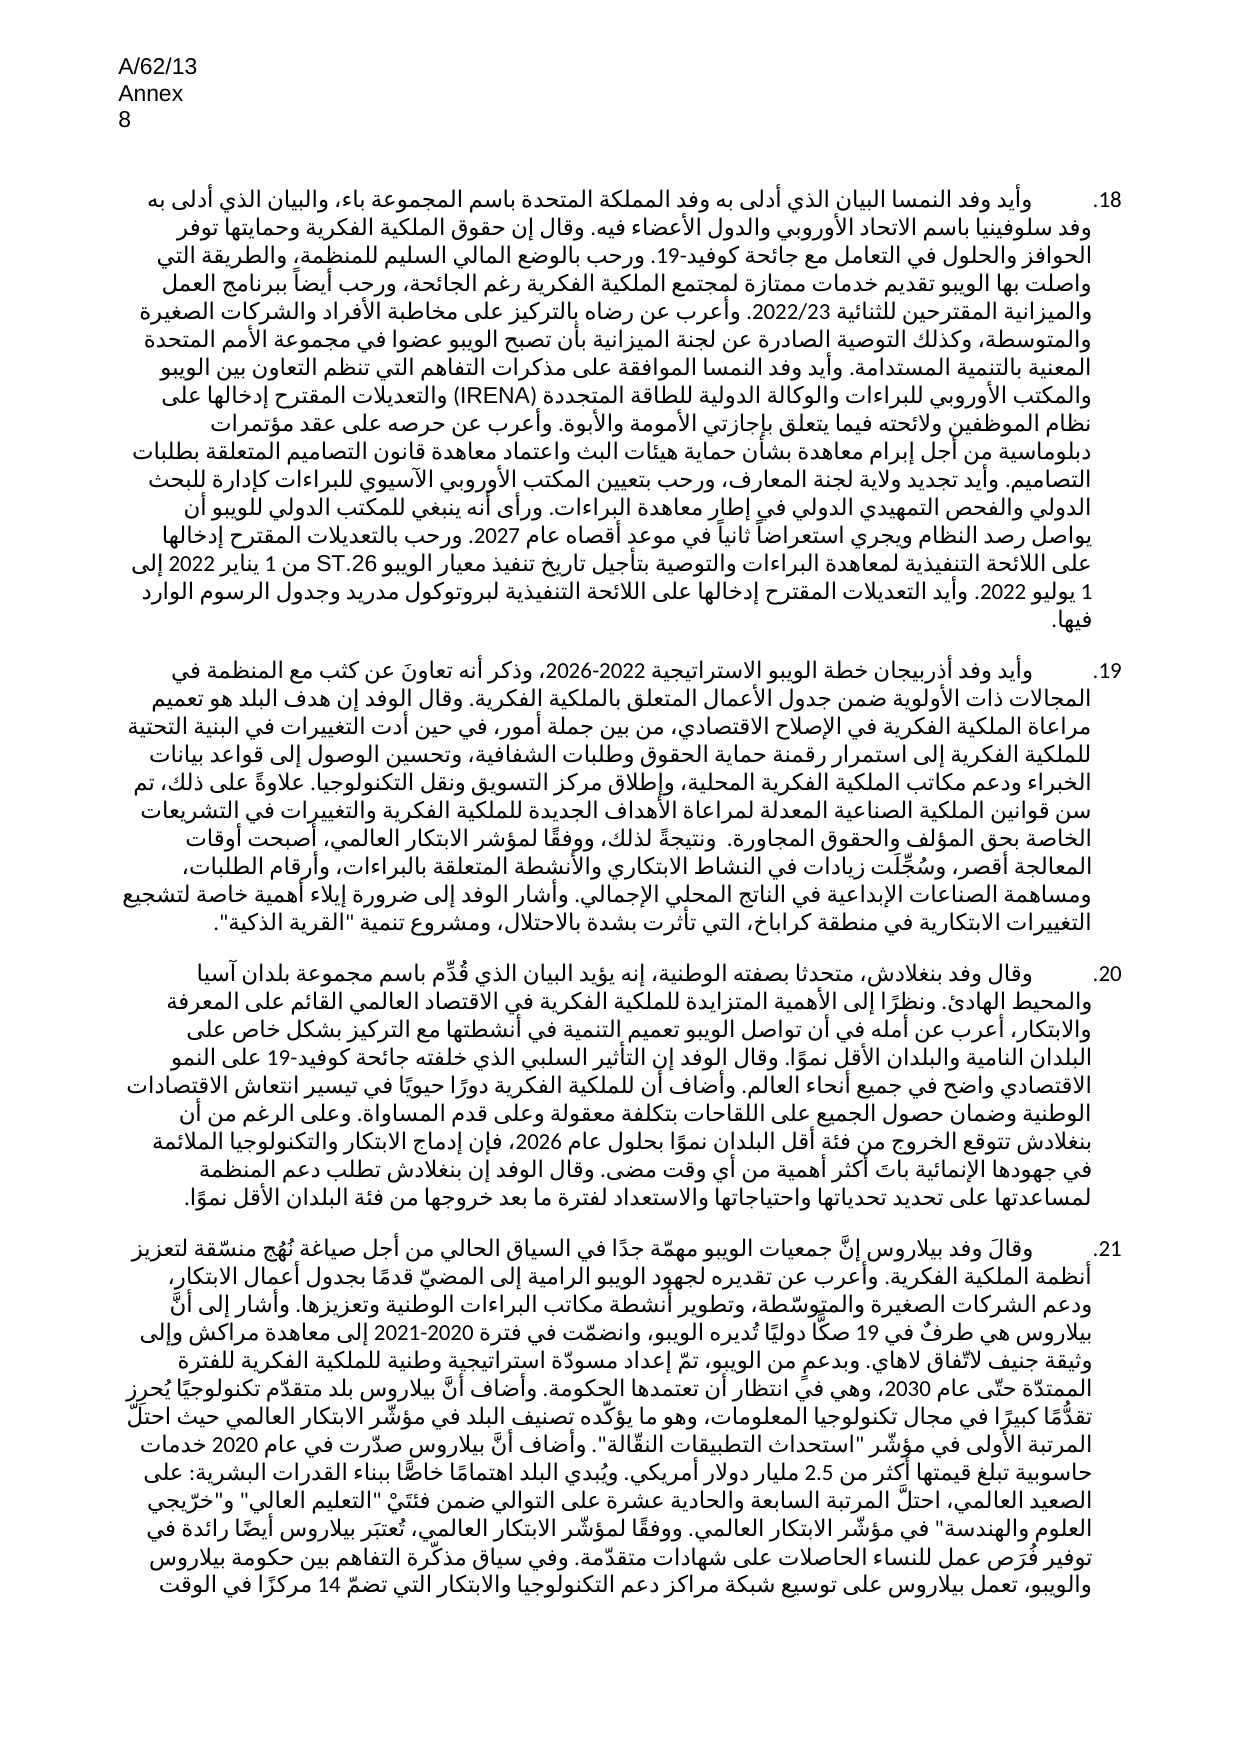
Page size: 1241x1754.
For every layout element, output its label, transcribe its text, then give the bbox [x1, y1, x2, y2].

text وأيد وفد النمسا البيان الذي أدلى به وفد المملكة المتحدة باسم المجموعة باء، والبيان الذي أدلى به وفد سلوفينيا باسم الاتحاد الأوروبي والدول الأعضاء فيه. وقال إن حقوق الملكية الفكرية وحمايتها توفر الحوافز والحلول في التعامل مع جائحة كوفيد-19. ورحب بالوضع المالي السليم للمنظمة، والطريقة التي واصلت بها الويبو تقديم خدمات ممتازة لمجتمع الملكية الفكرية رغم الجائحة، ورحب أيضاً ببرنامج العمل والميزانية المقترحين للثنائية 2022/23. وأعرب عن رضاه بالتركيز على مخاطبة الأفراد والشركات الصغيرة والمتوسطة، وكذلك التوصية الصادرة عن لجنة الميزانية بأن تصبح الويبو عضوا في مجموعة الأمم المتحدة المعنية بالتنمية المستدامة. وأيد وفد النمسا الموافقة على مذكرات التفاهم التي تنظم التعاون بين الويبو والمكتب الأوروبي للبراءات والوكالة الدولية للطاقة المتجددة (IRENA) والتعديلات المقترح إدخالها على نظام الموظفين ولائحته فيما يتعلق بإجازتي الأمومة والأبوة. وأعرب عن حرصه على عقد مؤتمرات دبلوماسية من أجل إبرام معاهدة بشأن حماية هيئات البث واعتماد معاهدة قانون التصاميم المتعلقة بطلبات التصاميم. وأيد تجديد ولاية لجنة المعارف، ورحب بتعيين المكتب الأوروبي الآسيوي للبراءات كإدارة للبحث الدولي والفحص التمهيدي الدولي في إطار معاهدة البراءات. ورأى أنه ينبغي للمكتب الدولي للويبو أن يواصل رصد النظام ويجري استعراضاً ثانياً في موعد أقصاه عام 2027. ورحب بالتعديلات المقترح إدخالها على اللائحة التنفيذية لمعاهدة البراءات والتوصية بتأجيل تاريخ تنفيذ معيار الويبو ST.26 من 1 يناير 2022 إلى 1 يوليو 2022. وأيد التعديلات المقترح إدخالها على اللائحة التنفيذية لبروتوكول مدريد وجدول الرسوم الوارد فيها. [118, 185, 1092, 633]
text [118, 1234, 1092, 1599]
text وقال وفد بنغلادش، متحدثا بصفته الوطنية، إنه يؤيد البيان الذي قُدِّم باسم مجموعة بلدان آسيا والمحيط الهادئ. ونظرًا إلى الأهمية المتزايدة للملكية الفكرية في الاقتصاد العالمي القائم على المعرفة والابتكار، أعرب عن أمله في أن تواصل الويبو تعميم التنمية في أنشطتها مع التركيز بشكل خاص على البلدان النامية والبلدان الأقل نموًا. وقال الوفد إن التأثير السلبي الذي خلفته جائحة كوفيد-19 على النمو الاقتصادي واضح في جميع أنحاء العالم. وأضاف أن للملكية الفكرية دورًا حيويًا في تيسير انتعاش الاقتصادات الوطنية وضمان حصول الجميع على اللقاحات بتكلفة معقولة وعلى قدم المساواة. وعلى الرغم من أن بنغلادش تتوقع الخروج من فئة أقل البلدان نموًا بحلول عام 2026، فإن إدماج الابتكار والتكنولوجيا الملائمة في جهودها الإنمائية باتَ أكثر أهمية من أي وقت مضى. وقال الوفد إن بنغلادش تطلب دعم المنظمة لمساعدتها على تحديد تحدياتها واحتياجاتها والاستعداد لفترة ما بعد خروجها من فئة البلدان الأقل نموًا. [118, 959, 1092, 1211]
text وأيد وفد أذربيجان خطة الويبو الاستراتيجية 2022-2026، وذكر أنه تعاونَ عن كثب مع المنظمة في المجالات ذات الأولوية ضمن جدول الأعمال المتعلق بالملكية الفكرية. وقال الوفد إن هدف البلد هو تعميم مراعاة الملكية الفكرية في الإصلاح الاقتصادي، من بين جملة أمور، في حين أدت التغييرات في البنية التحتية للملكية الفكرية إلى استمرار رقمنة حماية الحقوق وطلبات الشفافية، وتحسين الوصول إلى قواعد بيانات الخبراء ودعم مكاتب الملكية الفكرية المحلية، وإطلاق مركز التسويق ونقل التكنولوجيا. علاوةً على ذلك، تم سن قوانين الملكية الصناعية المعدلة لمراعاة الأهداف الجديدة للملكية الفكرية والتغييرات في التشريعات الخاصة بحق المؤلف والحقوق المجاورة. ونتيجةً لذلك، ووفقًا لمؤشر الابتكار العالمي، أصبحت أوقات المعالجة أقصر، وسُجِّلَت زيادات في النشاط الابتكاري والأنشطة المتعلقة بالبراءات، وأرقام الطلبات، ومساهمة الصناعات الإبداعية في الناتج المحلي الإجمالي. وأشار الوفد إلى ضرورة إيلاء أهمية خاصة لتشجيع التغييرات الابتكارية في منطقة كراباخ، التي تأثرت بشدة بالاحتلال، ومشروع تنمية "القرية الذكية". [118, 656, 1092, 936]
